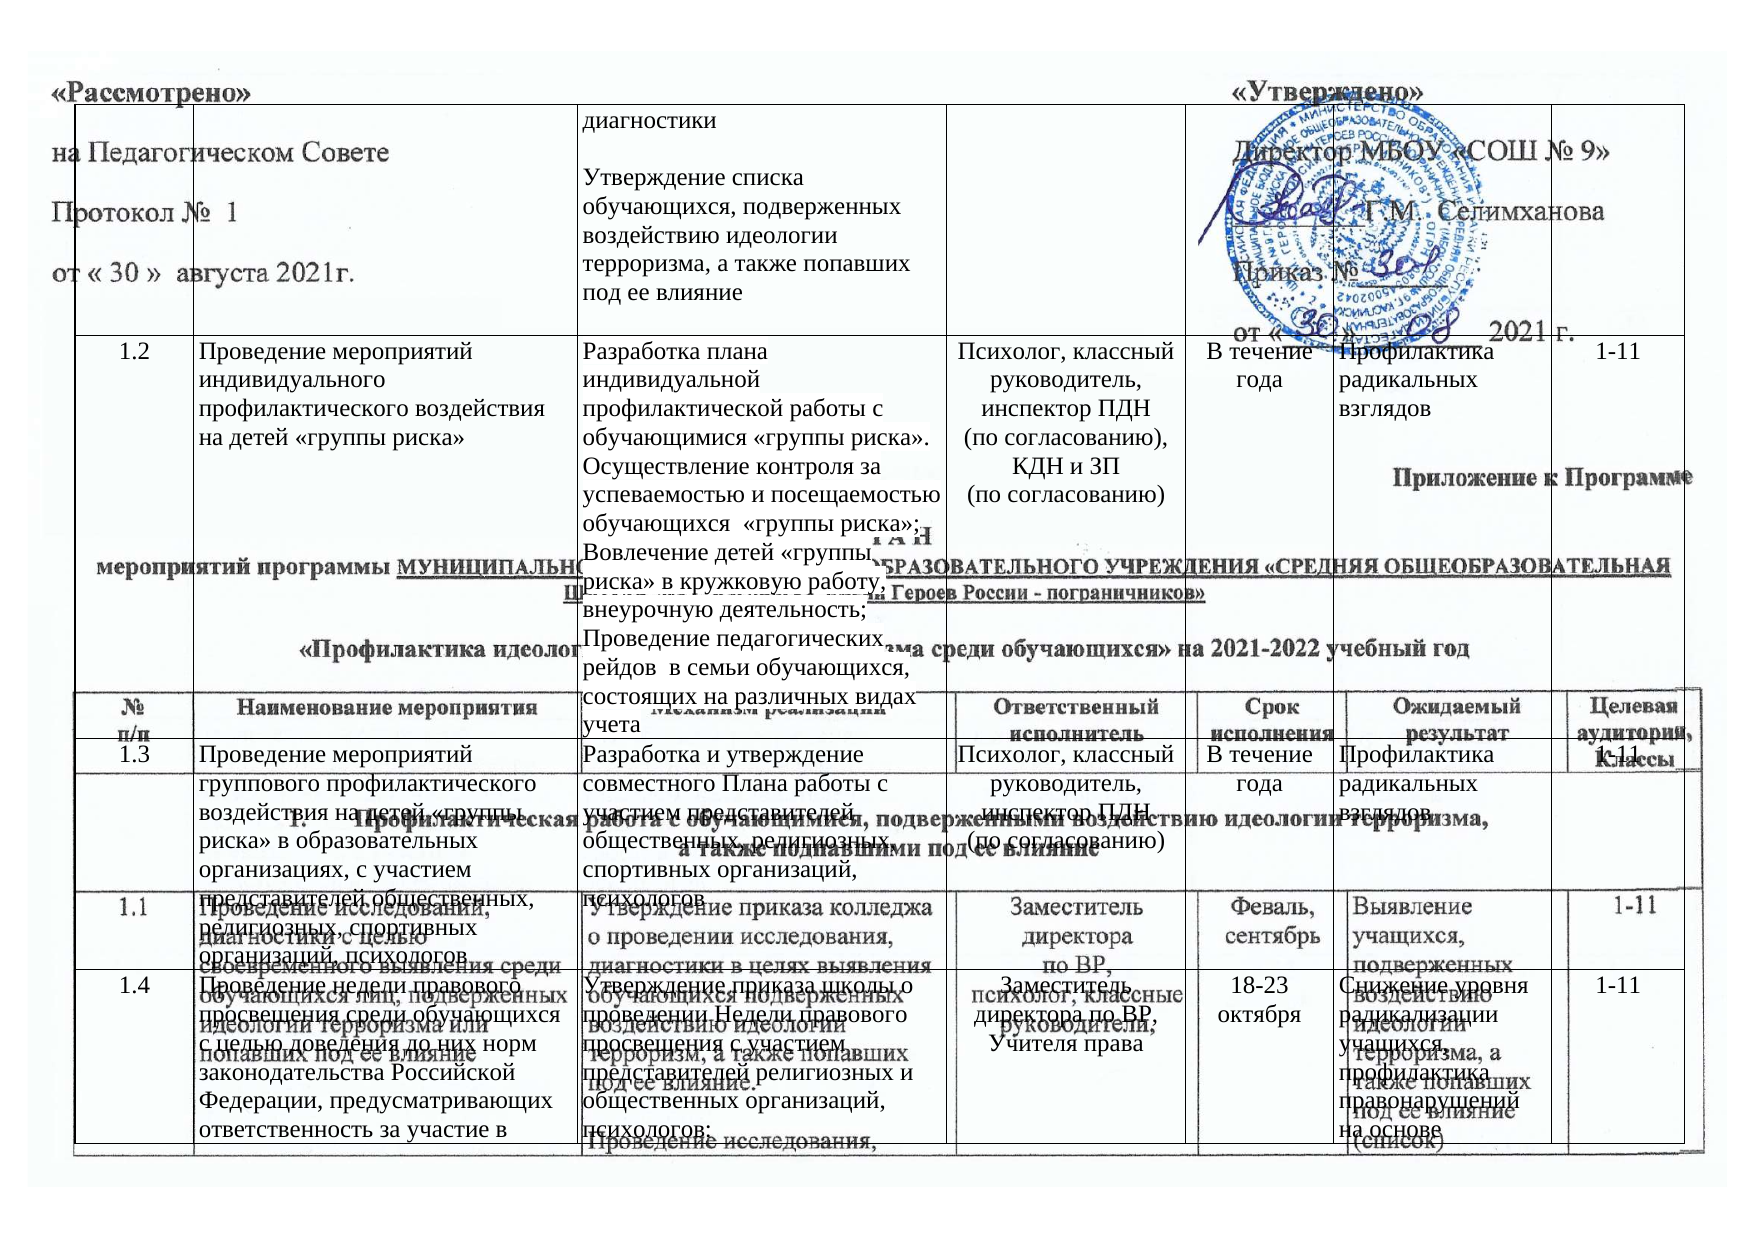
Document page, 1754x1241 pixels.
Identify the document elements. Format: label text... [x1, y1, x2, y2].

table_header диагностики Утверждение списка обучающихся, подверженных воздействию идеологии терроризма, а также попавших под ее влияние [578, 105, 946, 335]
table_header [1552, 105, 1684, 335]
table_cell Психолог, классный руководитель, инспектор ПДН (по согласованию), КДН и ЗП (по согласованию) [947, 336, 1185, 738]
table_cell В течение года [1186, 336, 1333, 738]
table_cell Разработка и утверждение совместного Плана работы с участием представителей общественных, религиозных, спортивных организаций, психологов [578, 739, 946, 969]
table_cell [578, 970, 946, 1143]
table_cell 1.2 [76, 336, 193, 738]
table_cell Разработка плана индивидуальной профилактической работы с обучающимися «группы риска». Осуществление контроля за успеваемостью и посещаемостью обучающихся «группы риска»; Вовлечение детей «группы риска» в кружковую работу, внеурочную деятельность; Проведение педагогических рейдов в семьи обучающихся, состоящих на различных видах учета [578, 336, 946, 738]
table_cell 1.3 [76, 739, 193, 969]
table_header [76, 105, 193, 335]
table_cell 1-11 [1552, 970, 1684, 1143]
table_cell Психолог, классный руководитель, инспектор ПДН (по согласованию) [947, 739, 1185, 969]
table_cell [1334, 970, 1551, 1143]
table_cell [947, 970, 1185, 1143]
table_cell 1-11 [1552, 739, 1684, 969]
table_cell Профилактика радикальных взглядов [1334, 739, 1551, 969]
table_header [947, 105, 1185, 335]
table_cell 18-23 октября [1186, 970, 1333, 1143]
table_cell В течение года [1186, 739, 1333, 969]
table_header [194, 105, 577, 335]
picture [30, 52, 1725, 1187]
table_cell 1.4 [76, 970, 193, 1143]
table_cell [194, 970, 577, 1143]
table_cell Проведение мероприятий группового профилактического воздействия на детей «группы риска» в образовательных организациях, с участием представителей общественных, религиозных, спортивных организаций, психологов [194, 739, 577, 969]
table_cell Проведение мероприятий индивидуального профилактического воздействия на детей «группы риска» [194, 336, 577, 738]
table_cell Профилактика радикальных взглядов [1334, 336, 1551, 738]
table_header [1334, 105, 1551, 335]
table_header [1186, 105, 1333, 335]
table_cell 1-11 [1552, 336, 1684, 738]
